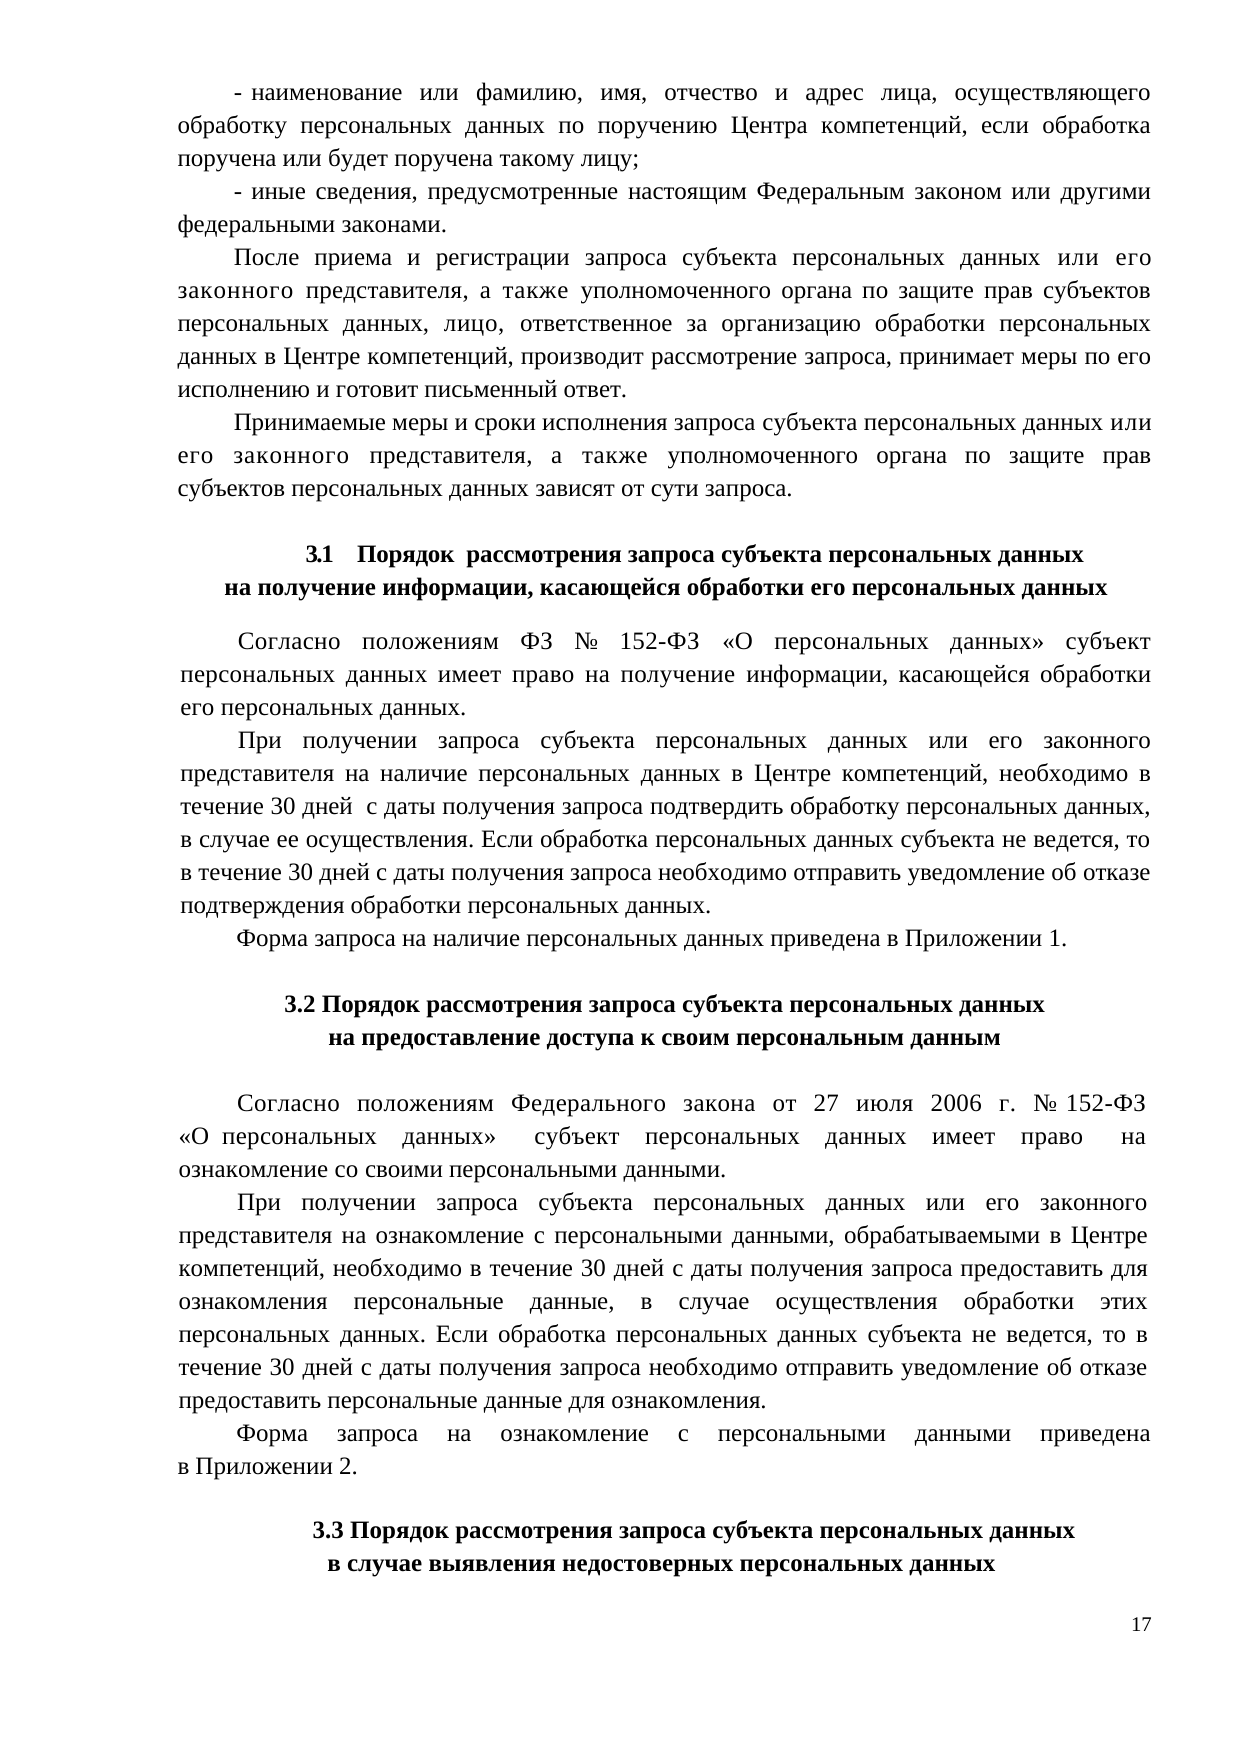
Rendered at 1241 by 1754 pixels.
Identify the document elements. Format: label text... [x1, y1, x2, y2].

text Форма запроса на ознакомление с персональными данными приведена в Приложении 2. [177, 1418, 1152, 1480]
text 3.3 Порядок рассмотрения запроса субъекта персональных данных в случае выявления недостоверных персональных данных [177, 1515, 1152, 1609]
text 3.1 Порядок рассмотрения запроса субъекта персональных данных на получение информации, касающейся обработки его персональных данных [180, 539, 1152, 601]
text Согласно положениям Федерального закона от 27 июля 2006 г. № 152-ФЗ «О персональных данных» субъект персональных данных имеет право на ознакомление со своими персональными данными. [178, 1088, 1148, 1183]
text При получении запроса субъекта персональных данных или его законного представителя на ознакомление с персональными данными, обрабатываемыми в Центре компетенций, необходимо в течение 30 дней с даты получения запроса предоставить для ознакомления персональные данные, в случае осуществления обработки этих персональных данных. Если обработка персональных данных субъекта не ведется, то в течение 30 дней с даты получения запроса необходимо отправить уведомление об отказе предоставить персональные данные для ознакомления. [178, 1187, 1148, 1414]
text 3.2 Порядок рассмотрения запроса субъекта персональных данных на предоставление доступа к своим персональным данным [177, 989, 1152, 1051]
text После приема и регистрации запроса субъекта персональных данных или его законного представителя, а также уполномоченного органа по защите прав субъектов персональных данных, лицо, ответственное за организацию обработки персональных данных в Центре компетенций, производит рассмотрение запроса, принимает меры по его исполнению и готовит письменный ответ. [177, 242, 1152, 403]
text - наименование или фамилию, имя, отчество и адрес лица, осуществляющего обработку персональных данных по поручению Центра компетенций, если обработка поручена или будет поручена такому лицу; [177, 77, 1152, 172]
text При получении запроса субъекта персональных данных или его законного представителя на наличие персональных данных в Центре компетенций, необходимо в течение 30 дней с даты получения запроса подтвердить обработку персональных данных, в случае ее осуществления. Если обработка персональных данных субъекта не ведется, то в течение 30 дней с даты получения запроса необходимо отправить уведомление об отказе подтверждения обработки персональных данных. [180, 725, 1152, 919]
text - иные сведения, предусмотренные настоящим Федеральным законом или другими федеральными законами. [177, 176, 1152, 238]
text Согласно положениям ФЗ № 152-ФЗ «О персональных данных» субъект персональных данных имеет право на получение информации, касающейся обработки его персональных данных. [180, 626, 1152, 721]
text Форма запроса на наличие персональных данных приведена в Приложении 1. [177, 923, 1152, 952]
text Принимаемые меры и сроки исполнения запроса субъекта персональных данных или его законного представителя, а также уполномоченного органа по защите прав субъектов персональных данных зависят от сути запроса. [177, 407, 1152, 502]
